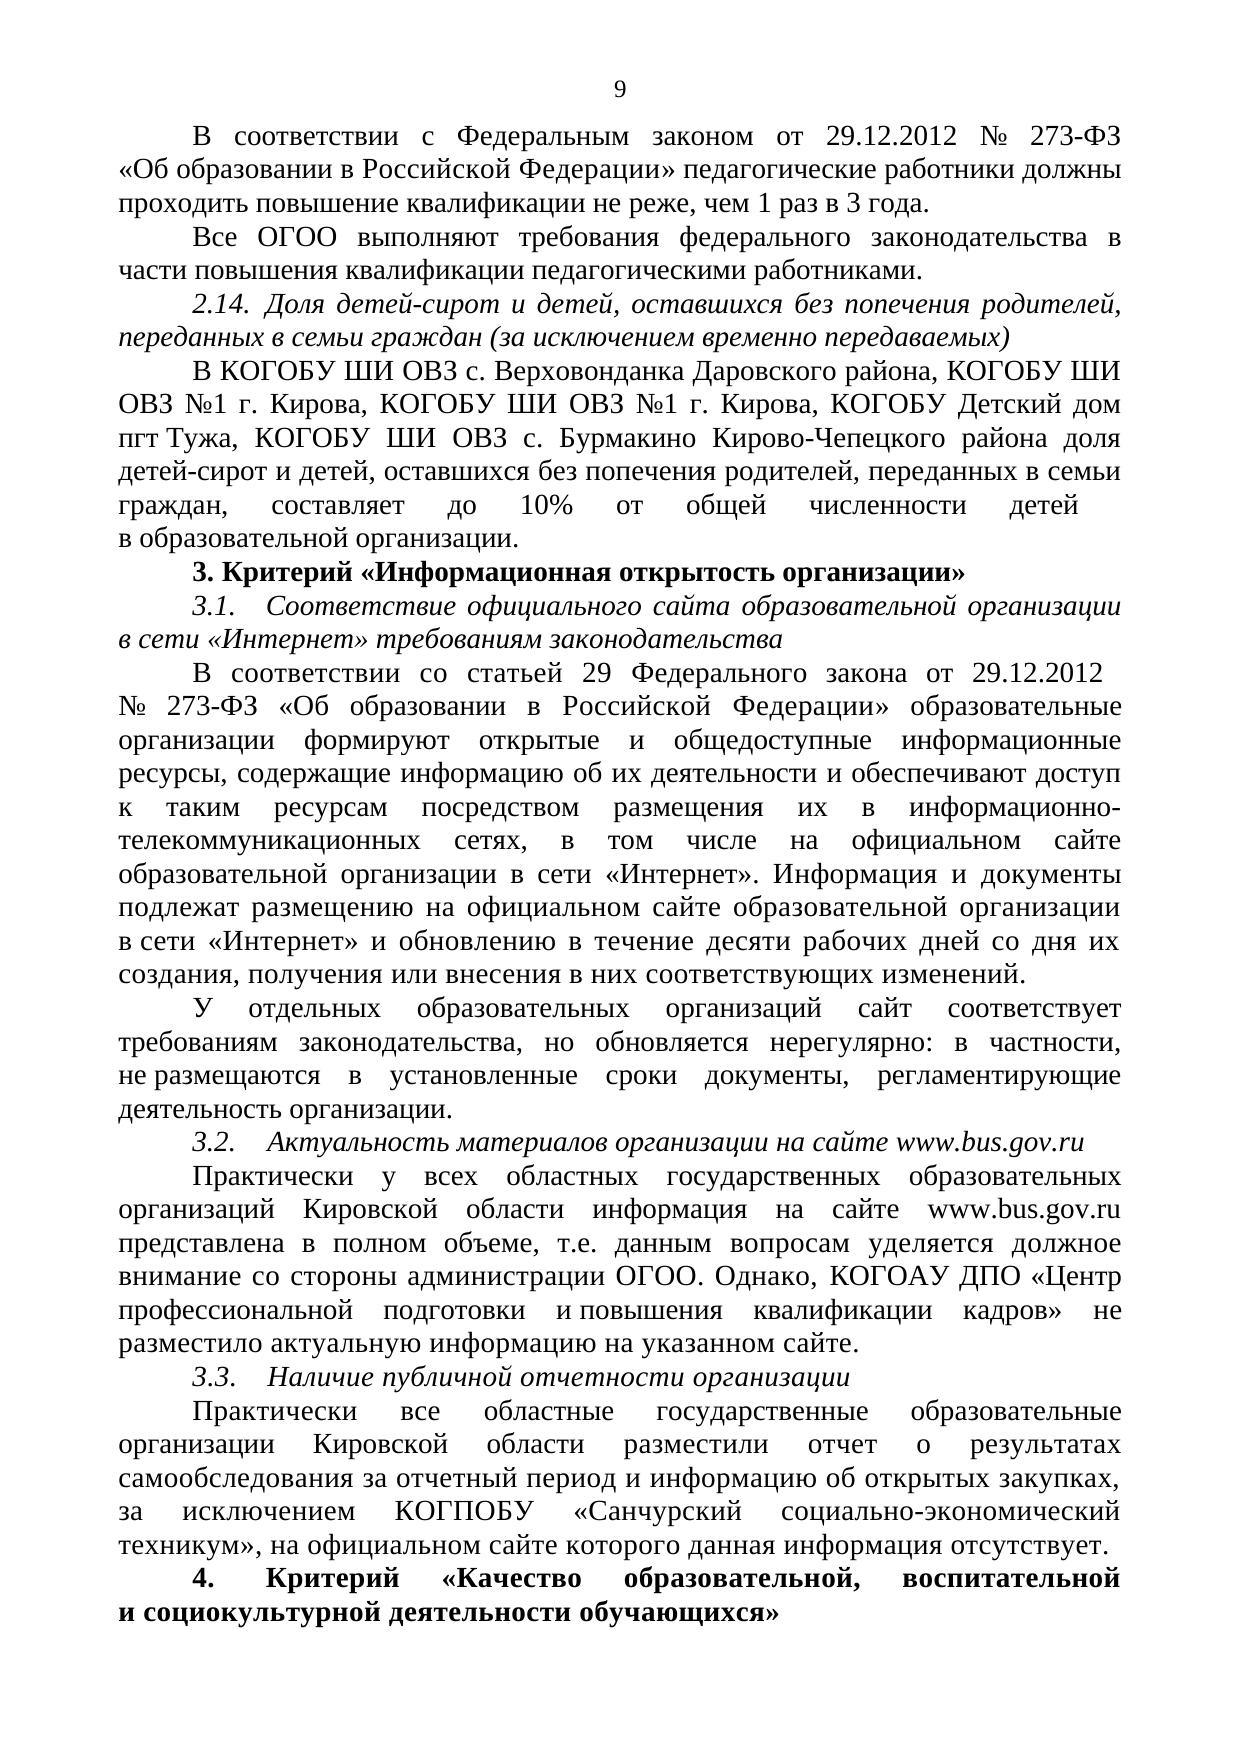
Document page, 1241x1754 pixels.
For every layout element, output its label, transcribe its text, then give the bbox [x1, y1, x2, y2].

list Критерий «Качество образовательной, воспитательной и социокультурной деятельности обучающихся» [118, 1560, 1122, 1627]
text В соответствии с Федеральным законом от 29.12.2012 № 273-ФЗ «Об образовании в Российской Федерации» педагогические работники должны проходить повышение квалификации не реже, чем 1 раз в 3 года. [118, 118, 1122, 219]
text Все ОГОО выполняют требования федерального законодательства в части повышения квалификации педагогическими работниками. [118, 219, 1122, 286]
list Критерий «Информационная открытость организации» [192, 554, 1122, 588]
list Доля детей-сирот и детей, оставшихся без попечения родителей, переданных в семьи граждан (за исключением временно передаваемых) [118, 286, 1122, 353]
text В КОГОБУ ШИ ОВЗ с. Верховонданка Даровского района, КОГОБУ ШИ ОВЗ №1 г. Кирова, КОГОБУ ШИ ОВЗ №1 г. Кирова, КОГОБУ Детский дом пгт Тужа, КОГОБУ ШИ ОВЗ с. Бурмакино Кирово-Чепецкого района доля детей-сирот и детей, оставшихся без попечения родителей, переданных в семьи граждан, составляет до 10% от общей численности детей в образовательной организации. [118, 353, 1122, 554]
list У отдельных образовательных организаций сайт соответствует требованиям законодательства, но обновляется нерегулярно: в частности, не размещаются в установленные сроки документы, регламентирующие деятельность организации. [118, 990, 1122, 1124]
list Наличие публичной отчетности организации [192, 1359, 1122, 1393]
list Соответствие официального сайта образовательной организации в сети «Интернет» требованиям законодательства [118, 588, 1122, 655]
text Практически у всех областных государственных образовательных организаций Кировской области информация на сайте www.bus.gov.ru представлена в полном объеме, т.е. данным вопросам уделяется должное внимание со стороны администрации ОГОО. Однако, КОГОАУ ДПО «Центр профессиональной подготовки и повышения квалификации кадров» не разместило актуальную информацию на указанном сайте. [118, 1158, 1122, 1359]
text Практически все областные государственные образовательные организации Кировской области разместили отчет о результатах самообследования за отчетный период и информацию об открытых закупках, за исключением КОГПОБУ «Санчурский социально-экономический техникум», на официальном сайте которого данная информация отсутствует. [118, 1393, 1122, 1560]
list В соответствии со статьей 29 Федерального закона от 29.12.2012 № 273-ФЗ «Об образовании в Российской Федерации» образовательные организации формируют открытые и общедоступные информационные ресурсы, содержащие информацию об их деятельности и обеспечивают доступ к таким ресурсам посредством размещения их в информационно-телекоммуникационных сетях, в том числе на официальном сайте образовательной организации в сети «Интернет». Информация и документы подлежат размещению на официальном сайте образовательной организации в сети «Интернет» и обновлению в течение десяти рабочих дней со дня их создания, получения или внесения в них соответствующих изменений. [118, 856, 1122, 990]
list Актуальность материалов организации на сайте www.bus.gov.ru [192, 1124, 1122, 1158]
list В соответствии со статьей 29 Федерального закона от 29.12.2012 № 273-ФЗ «Об образовании в Российской Федерации» образовательные организации формируют открытые и общедоступные информационные ресурсы, содержащие информацию об их деятельности и обеспечивают доступ к таким ресурсам посредством размещения их в информационно-телекоммуникационных сетях, в том числе на официальном сайте образовательной организации в сети «Интернет». Информация и документы подлежат размещению на официальном сайте образовательной организации в сети «Интернет» и обновлению в течение десяти рабочих дней со дня их создания, получения или внесения в них соответствующих изменений. [118, 655, 1122, 722]
